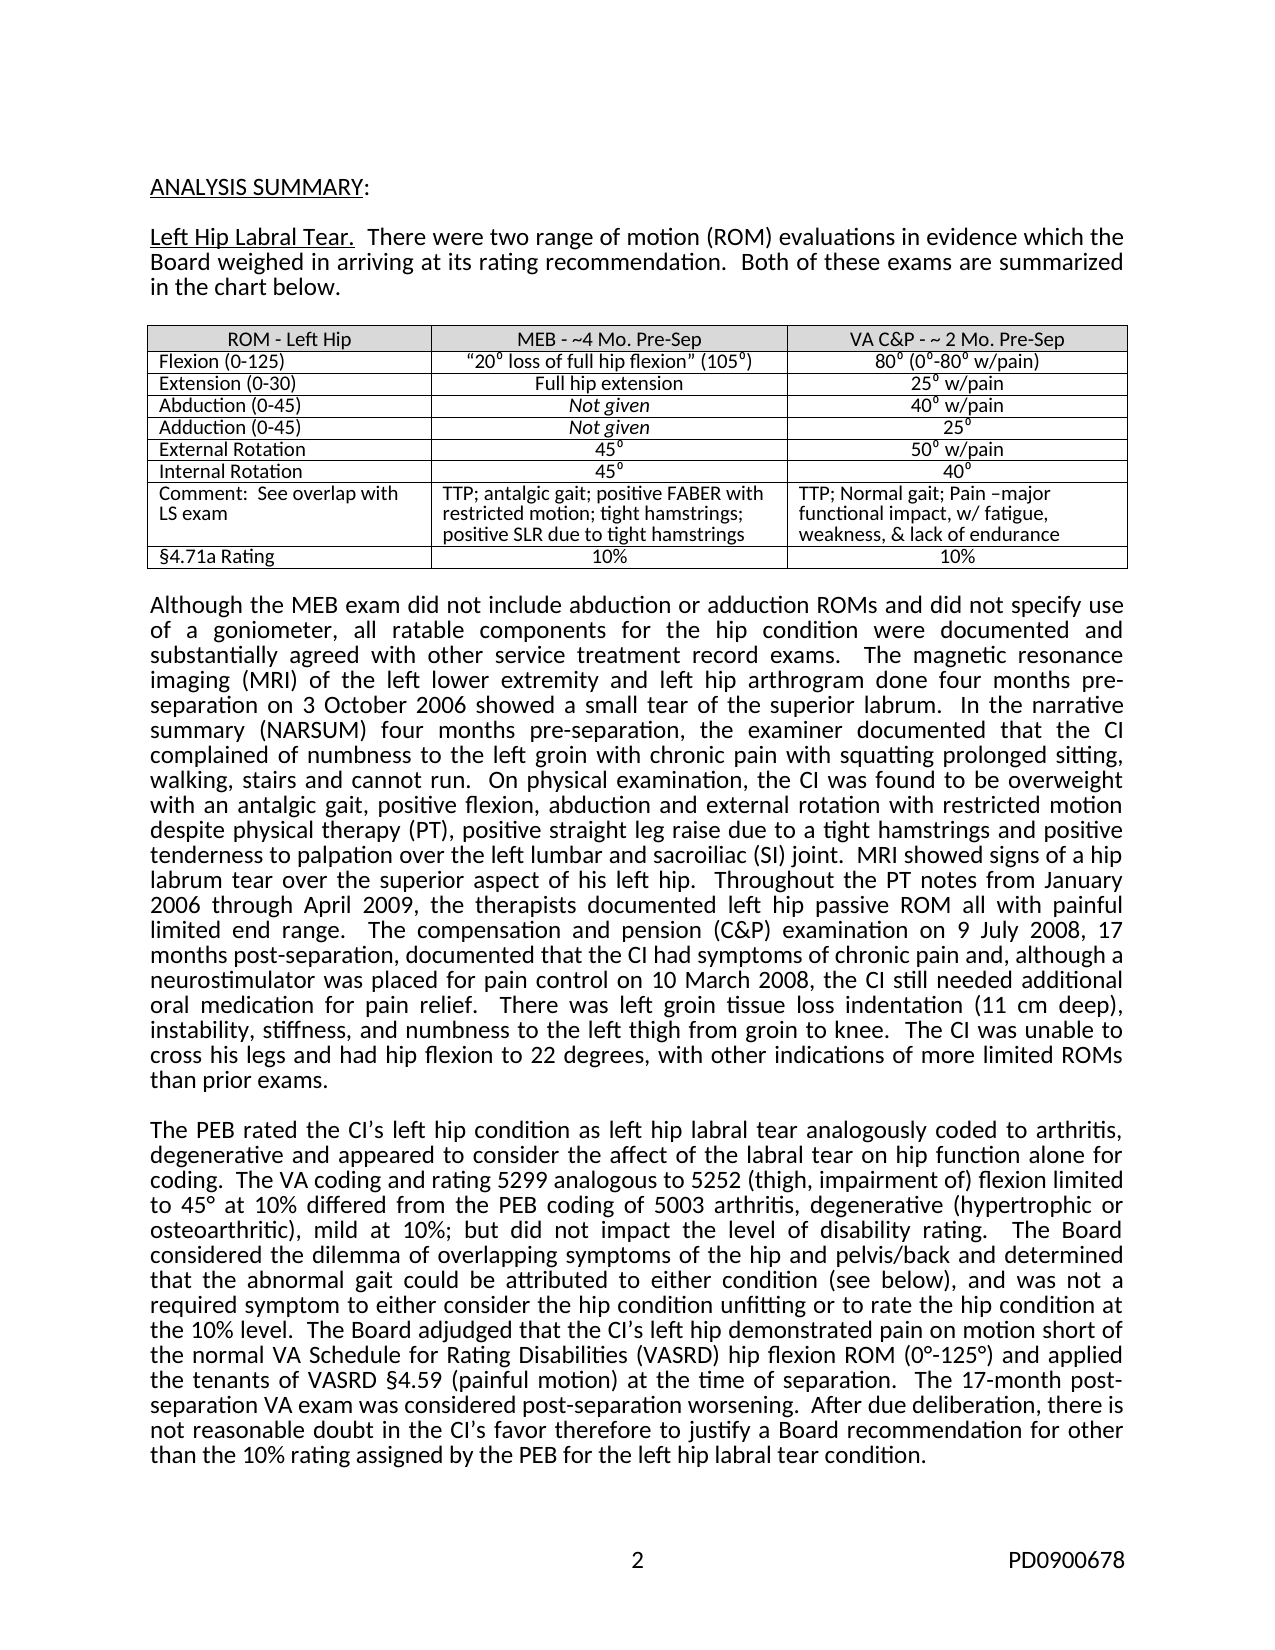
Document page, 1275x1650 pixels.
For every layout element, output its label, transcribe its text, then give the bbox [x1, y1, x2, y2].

table_cell 45⁰ [432, 461, 787, 482]
table_header MEB - ~4 Mo. Pre-Sep [432, 326, 787, 351]
table_cell “20⁰ loss of full hip flexion” (105⁰) [432, 352, 787, 373]
table_cell 50⁰ w/pain [788, 440, 1127, 460]
table_cell TTP; Normal gait; Pain –major functional impact, w/ fatigue, weakness, & lack of endurance [788, 483, 1127, 546]
table_cell 40⁰ w/pain [788, 396, 1127, 417]
table_cell Extension (0-30) [148, 374, 431, 395]
table_cell Not given [432, 396, 787, 417]
table_header VA C&P - ~ 2 Mo. Pre-Sep [788, 326, 1127, 351]
table_cell 45⁰ [432, 440, 787, 460]
table_cell Full hip extension [432, 374, 787, 395]
table_cell 10% [788, 547, 1127, 568]
table_cell External Rotation [148, 440, 431, 460]
table_cell Adduction (0-45) [148, 418, 431, 438]
table_cell 25⁰ w/pain [788, 374, 1127, 395]
table_cell Internal Rotation [148, 461, 431, 482]
text Left Hip Labral Tear. There were two range of motion (ROM) evaluations in evidence which the Board weighed in arriving at its rating recommendation. Both of these exams are summarized in the chart below. [150, 225, 1125, 300]
table_cell §4.71a Rating [148, 547, 431, 568]
table_cell Comment: See overlap with LS exam [148, 483, 431, 546]
table_cell 10% [432, 547, 787, 568]
text ANALYSIS SUMMARY: [150, 175, 1125, 200]
table_cell Abduction (0-45) [148, 396, 431, 417]
text The PEB rated the CI’s left hip condition as left hip labral tear analogously coded to arthritis, degenerative and appeared to consider the affect of the labral tear on hip function alone for coding. The VA coding and rating 5299 analogous to 5252 (thigh, impairment of) flexion limited to 45° at 10% differed from the PEB coding of 5003 arthritis, degenerative (hypertrophic or osteoarthritic), mild at 10%; but did not impact the level of disability rating. The Board considered the dilemma of overlapping symptoms of the hip and pelvis/back and determined that the abnormal gait could be attributed to either condition (see below), and was not a required symptom to either consider the hip condition unfitting or to rate the hip condition at the 10% level. The Board adjudged that the CI’s left hip demonstrated pain on motion short of the normal VA Schedule for Rating Disabilities (VASRD) hip flexion ROM (0°-125°) and applied the tenants of VASRD §4.59 (painful motion) at the time of separation. The 17-month post-separation VA exam was considered post-separation worsening. After due deliberation, there is not reasonable doubt in the CI’s favor therefore to justify a Board recommendation for other than the 10% rating assigned by the PEB for the left hip labral tear condition. [150, 1119, 1125, 1469]
table_cell 80⁰ (0⁰-80⁰ w/pain) [788, 352, 1127, 373]
table_cell 25⁰ [788, 418, 1127, 438]
table_header ROM - Left Hip [148, 326, 431, 351]
table_cell TTP; antalgic gait; positive FABER with restricted motion; tight hamstrings; positive SLR due to tight hamstrings [432, 483, 787, 546]
table_cell 40⁰ [788, 461, 1127, 482]
table_cell Not given [432, 418, 787, 438]
table_cell Flexion (0-125) [148, 352, 431, 373]
text Although the MEB exam did not include abduction or adduction ROMs and did not specify use of a goniometer, all ratable components for the hip condition were documented and substantially agreed with other service treatment record exams. The magnetic resonance imaging (MRI) of the left lower extremity and left hip arthrogram done four months pre-separation on 3 October 2006 showed a small tear of the superior labrum. In the narrative summary (NARSUM) four months pre-separation, the examiner documented that the CI complained of numbness to the left groin with chronic pain with squatting prolonged sitting, walking, stairs and cannot run. On physical examination, the CI was found to be overweight with an antalgic gait, positive flexion, abduction and external rotation with restricted motion despite physical therapy (PT), positive straight leg raise due to a tight hamstrings and positive tenderness to palpation over the left lumbar and sacroiliac (SI) joint. MRI showed signs of a hip labrum tear over the superior aspect of his left hip. Throughout the PT notes from January 2006 through April 2009, the therapists documented left hip passive ROM all with painful limited end range. The compensation and pension (C&P) examination on 9 July 2008, 17 months post-separation, documented that the CI had symptoms of chronic pain and, although a neurostimulator was placed for pain control on 10 March 2008, the CI still needed additional oral medication for pain relief. There was left groin tissue loss indentation (11 cm deep), instability, stiffness, and numbness to the left thigh from groin to knee. The CI was unable to cross his legs and had hip flexion to 22 degrees, with other indications of more limited ROMs than prior exams. [150, 594, 1125, 1094]
